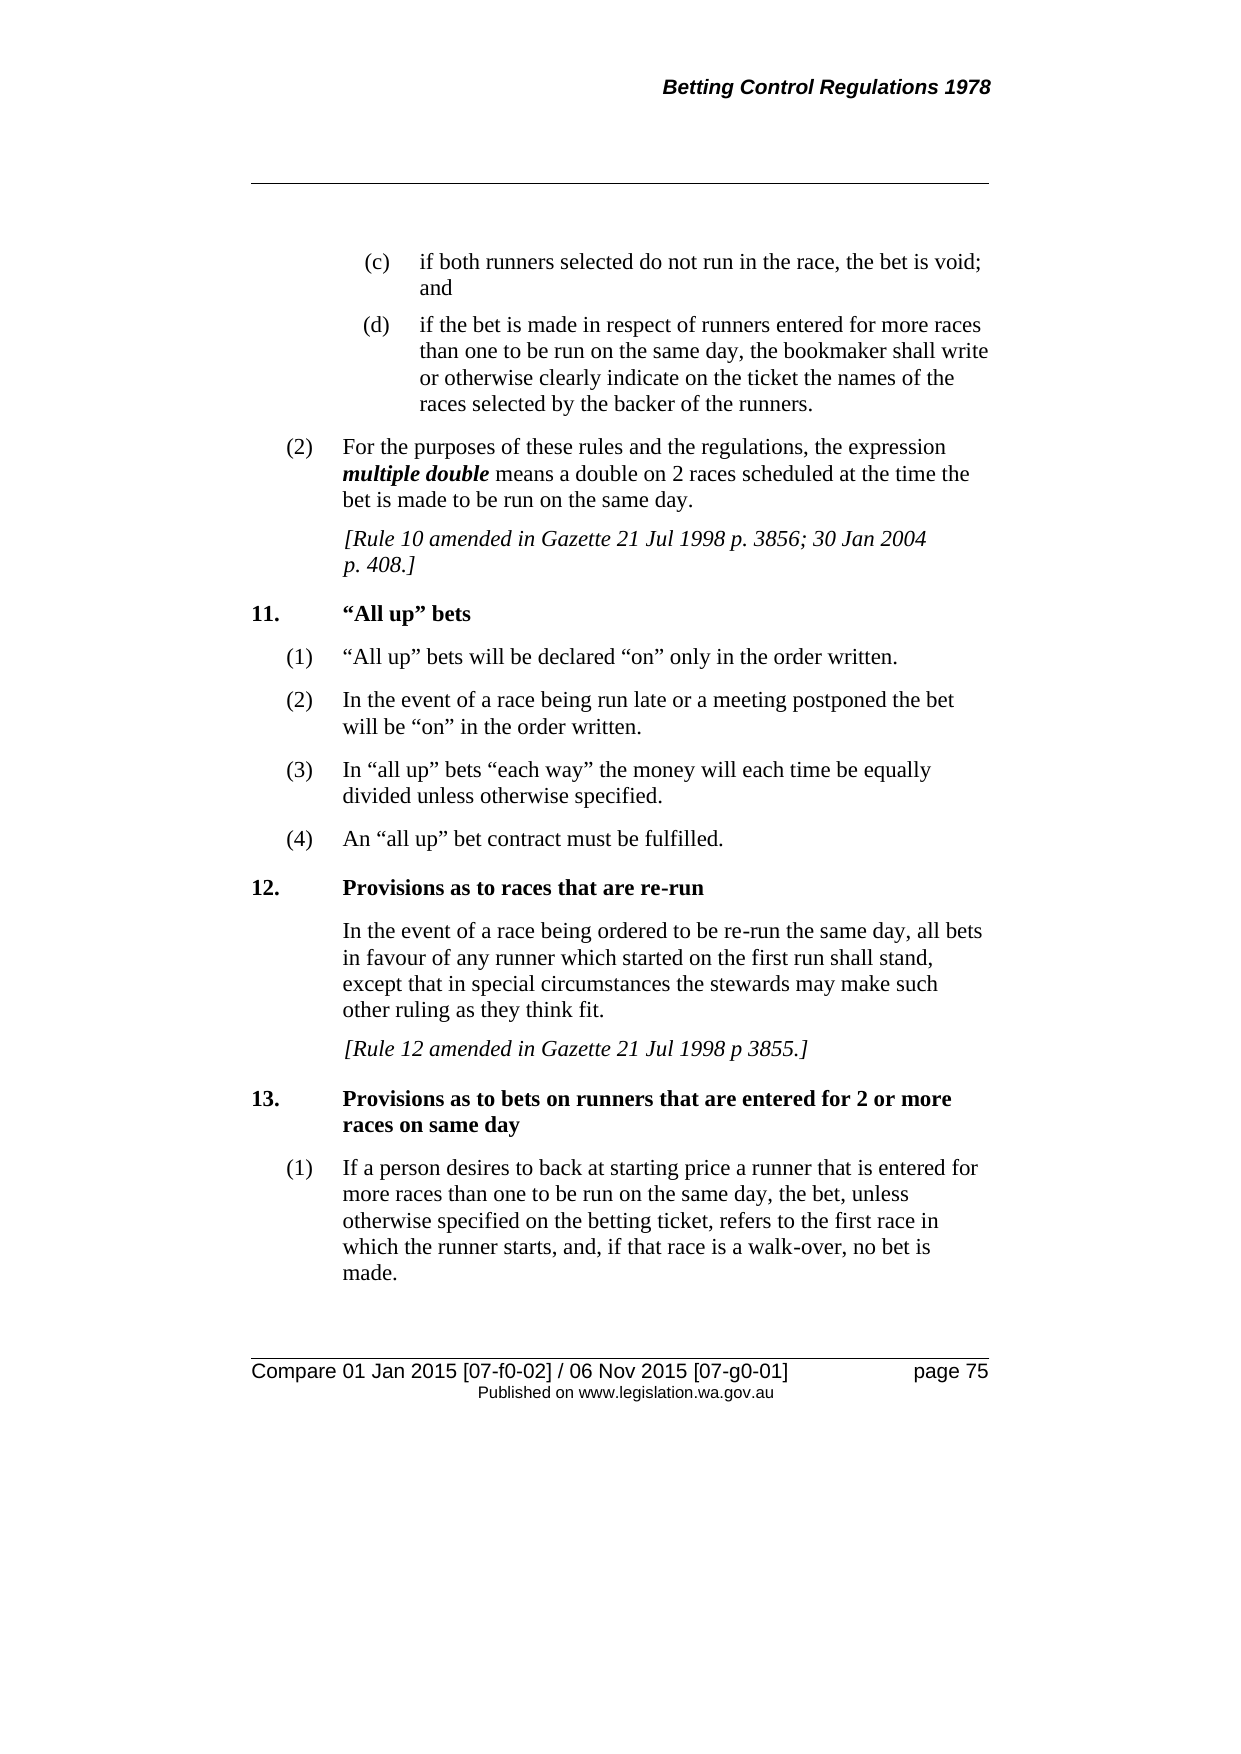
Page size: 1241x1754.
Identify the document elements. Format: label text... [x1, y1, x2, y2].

text (c) if both runners selected do not run in the race, the bet is void; and [251, 248, 989, 301]
subtitle 12. Provisions as to races that are re-run [251, 874, 989, 901]
subtitle 11. “All up” bets [251, 600, 989, 627]
text (1) “All up” bets will be declared “on” only in the order written. [251, 643, 989, 670]
text (4) An “all up” bet contract must be fulfilled. [251, 825, 989, 852]
text (d) if the bet is made in respect of runners entered for more races than one to be run on the same day, the bookmaker shall write or otherwise clearly indicate on the ticket the names of the races selected by the backer of the runners. [251, 311, 989, 417]
text (2) In the event of a race being run late or a meeting postponed the bet will be “on” in the order written. [251, 686, 989, 739]
text (1) If a person desires to back at starting price a runner that is entered for more races than one to be run on the same day, the bet, unless otherwise specified on the betting ticket, refers to the first race in which the runner starts, and, if that race is a walk-over, no bet is made. [251, 1154, 989, 1286]
text (2) For the purposes of these rules and the regulations, the expression multiple double means a double on 2 races scheduled at the time the bet is made to be run on the same day. [251, 433, 989, 512]
text [Rule 12 amended in Gazette 21 Jul 1998 p 3855.] [251, 1035, 989, 1062]
text [Rule 10 amended in Gazette 21 Jul 1998 p. 3856; 30 Jan 2004 p. 408.] [251, 525, 989, 577]
text In the event of a race being ordered to be re-run the same day, all bets in favour of any runner which started on the first run shall stand, except that in special circumstances the stewards may make such other ruling as they think fit. [251, 917, 989, 1023]
subtitle 13. Provisions as to bets on runners that are entered for 2 or more races on same day [251, 1085, 989, 1137]
text (3) In “all up” bets “each way” the money will each time be equally divided unless otherwise specified. [251, 756, 989, 808]
